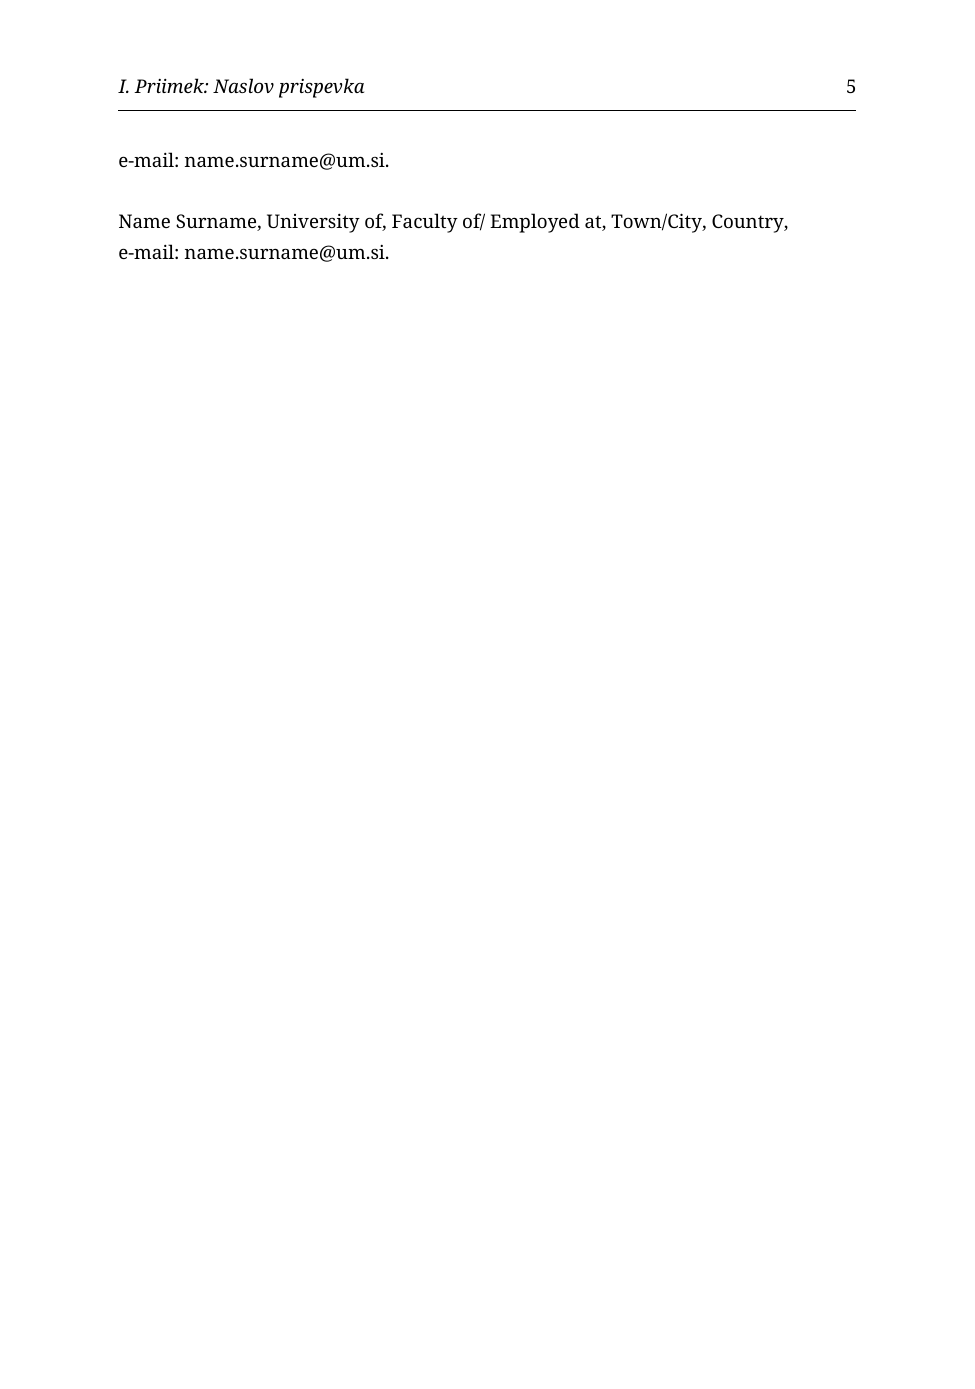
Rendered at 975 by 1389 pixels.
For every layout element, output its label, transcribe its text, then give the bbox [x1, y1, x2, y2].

text e-mail: name.surname@um.si. [118, 147, 857, 173]
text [118, 208, 857, 234]
text e-mail: name.surname@um.si. [118, 239, 857, 265]
